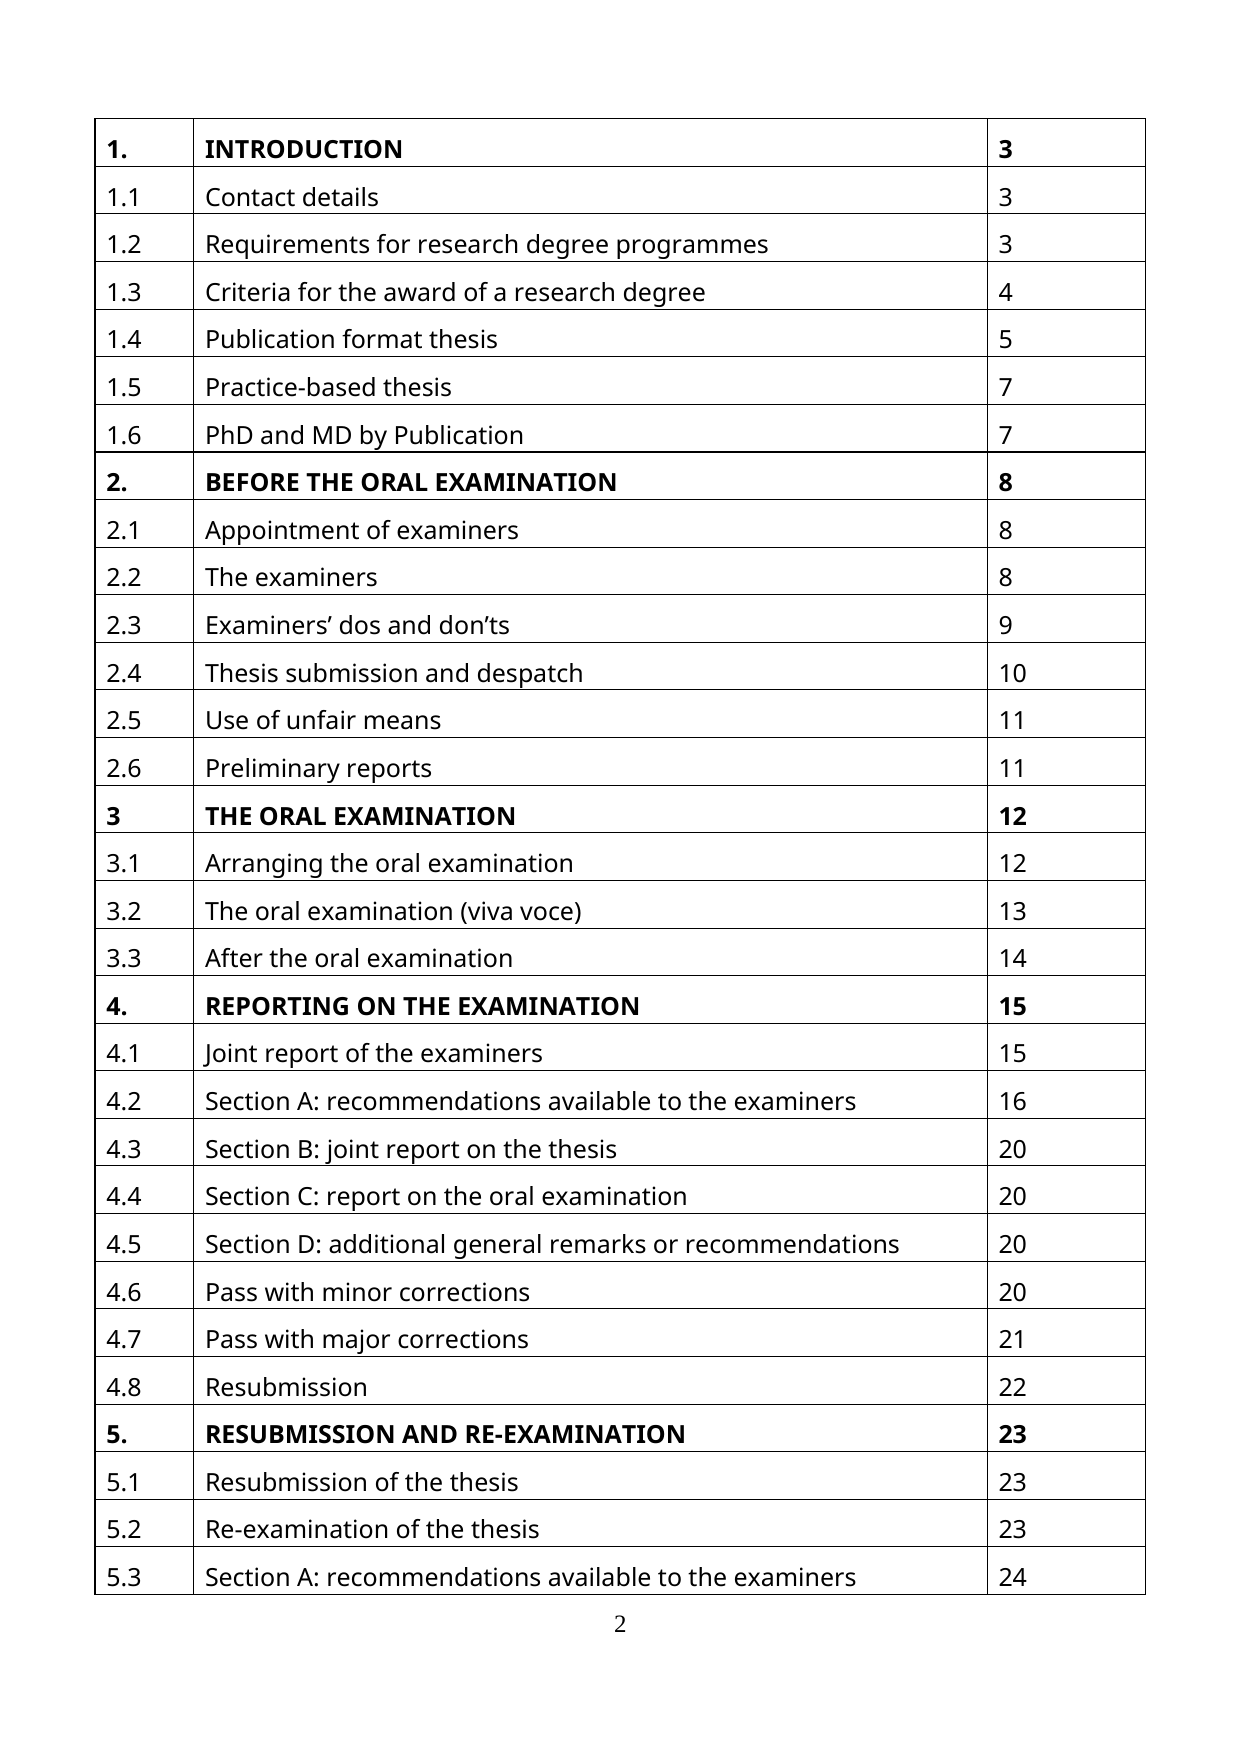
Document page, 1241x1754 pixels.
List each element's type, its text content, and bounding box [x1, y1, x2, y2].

table_cell 8 [988, 453, 1145, 499]
table_cell 20 [988, 1262, 1145, 1308]
table_cell Publication format thesis [194, 310, 987, 356]
table_cell Section A: recommendations available to the examiners [194, 1071, 987, 1118]
table_cell 5.1 [96, 1452, 193, 1499]
table_cell Section B: joint report on the thesis [194, 1119, 987, 1165]
table_cell 5.2 [96, 1500, 193, 1546]
table_cell 1.1 [96, 167, 193, 213]
table_cell 7 [988, 405, 1145, 451]
table_cell 21 [988, 1309, 1145, 1356]
table_header 1. [96, 119, 193, 166]
table_cell 20 [988, 1119, 1145, 1165]
table_cell Requirements for research degree programmes [194, 214, 987, 261]
table_cell Use of unfair means [194, 690, 987, 737]
table_cell 24 [988, 1547, 1145, 1594]
table_cell Arranging the oral examination [194, 833, 987, 880]
table_cell Thesis submission and despatch [194, 643, 987, 689]
table_cell 8 [988, 500, 1145, 547]
table_header 3 [988, 119, 1145, 166]
table_cell 4.6 [96, 1262, 193, 1308]
table_cell 12 [988, 786, 1145, 832]
table_cell 10 [988, 643, 1145, 689]
table_cell Practice-based thesis [194, 357, 987, 404]
table_cell Resubmission [194, 1357, 987, 1403]
table_cell RESUBMISSION AND RE-EXAMINATION [194, 1405, 987, 1451]
table_cell After the oral examination [194, 929, 987, 975]
table_cell 4.2 [96, 1071, 193, 1118]
table_cell 4.3 [96, 1119, 193, 1165]
table_cell 2.6 [96, 738, 193, 784]
table_cell 9 [988, 595, 1145, 642]
table_cell 1.4 [96, 310, 193, 356]
table_cell 4 [988, 262, 1145, 308]
table_cell The oral examination (viva voce) [194, 881, 987, 927]
table_cell 5 [988, 310, 1145, 356]
table_cell 12 [988, 833, 1145, 880]
table_cell 5. [96, 1405, 193, 1451]
table_cell 4.8 [96, 1357, 193, 1403]
table_cell Section A: recommendations available to the examiners [194, 1547, 987, 1594]
table_cell 14 [988, 929, 1145, 975]
table_cell 3 [988, 214, 1145, 261]
table_cell 2.5 [96, 690, 193, 737]
table_cell 13 [988, 881, 1145, 927]
table_cell 7 [988, 357, 1145, 404]
table_cell 11 [988, 690, 1145, 737]
table_cell BEFORE THE ORAL EXAMINATION [194, 453, 987, 499]
table_cell Pass with minor corrections [194, 1262, 987, 1308]
table_cell 4.5 [96, 1214, 193, 1261]
table_cell 5.3 [96, 1547, 193, 1594]
table_cell PhD and MD by Publication [194, 405, 987, 451]
table_cell 1.6 [96, 405, 193, 451]
table_cell 23 [988, 1500, 1145, 1546]
table_cell REPORTING ON THE EXAMINATION [194, 976, 987, 1023]
table_cell 15 [988, 1024, 1145, 1070]
table_cell 2. [96, 453, 193, 499]
table_cell 2.1 [96, 500, 193, 547]
table_cell 2.4 [96, 643, 193, 689]
table_cell Appointment of examiners [194, 500, 987, 547]
table_cell 8 [988, 548, 1145, 594]
table_cell 3 [96, 786, 193, 832]
table_cell 3 [988, 167, 1145, 213]
table_cell 4.7 [96, 1309, 193, 1356]
table_cell 4. [96, 976, 193, 1023]
table_cell 23 [988, 1405, 1145, 1451]
table_cell 23 [988, 1452, 1145, 1499]
table_cell 3.2 [96, 881, 193, 927]
table_cell 3.1 [96, 833, 193, 880]
table_cell 22 [988, 1357, 1145, 1403]
table_cell THE ORAL EXAMINATION [194, 786, 987, 832]
table_cell 1.5 [96, 357, 193, 404]
table_cell 2.3 [96, 595, 193, 642]
table_cell Examiners’ dos and don’ts [194, 595, 987, 642]
table_cell 3.3 [96, 929, 193, 975]
table_cell Joint report of the examiners [194, 1024, 987, 1070]
table_cell 16 [988, 1071, 1145, 1118]
table_cell Resubmission of the thesis [194, 1452, 987, 1499]
table_cell Re-examination of the thesis [194, 1500, 987, 1546]
table_cell 1.2 [96, 214, 193, 261]
table_cell Section D: additional general remarks or recommendations [194, 1214, 987, 1261]
table_cell Criteria for the award of a research degree [194, 262, 987, 308]
table_cell 4.4 [96, 1166, 193, 1213]
table_cell The examiners [194, 548, 987, 594]
table_cell 20 [988, 1166, 1145, 1213]
table_cell 2.2 [96, 548, 193, 594]
table_cell 20 [988, 1214, 1145, 1261]
table_cell 4.1 [96, 1024, 193, 1070]
table_cell Contact details [194, 167, 987, 213]
table_cell Section C: report on the oral examination [194, 1166, 987, 1213]
table_header INTRODUCTION [194, 119, 987, 166]
table_cell 15 [988, 976, 1145, 1023]
table_cell 11 [988, 738, 1145, 784]
table_cell Preliminary reports [194, 738, 987, 784]
table_cell 1.3 [96, 262, 193, 308]
table_cell Pass with major corrections [194, 1309, 987, 1356]
